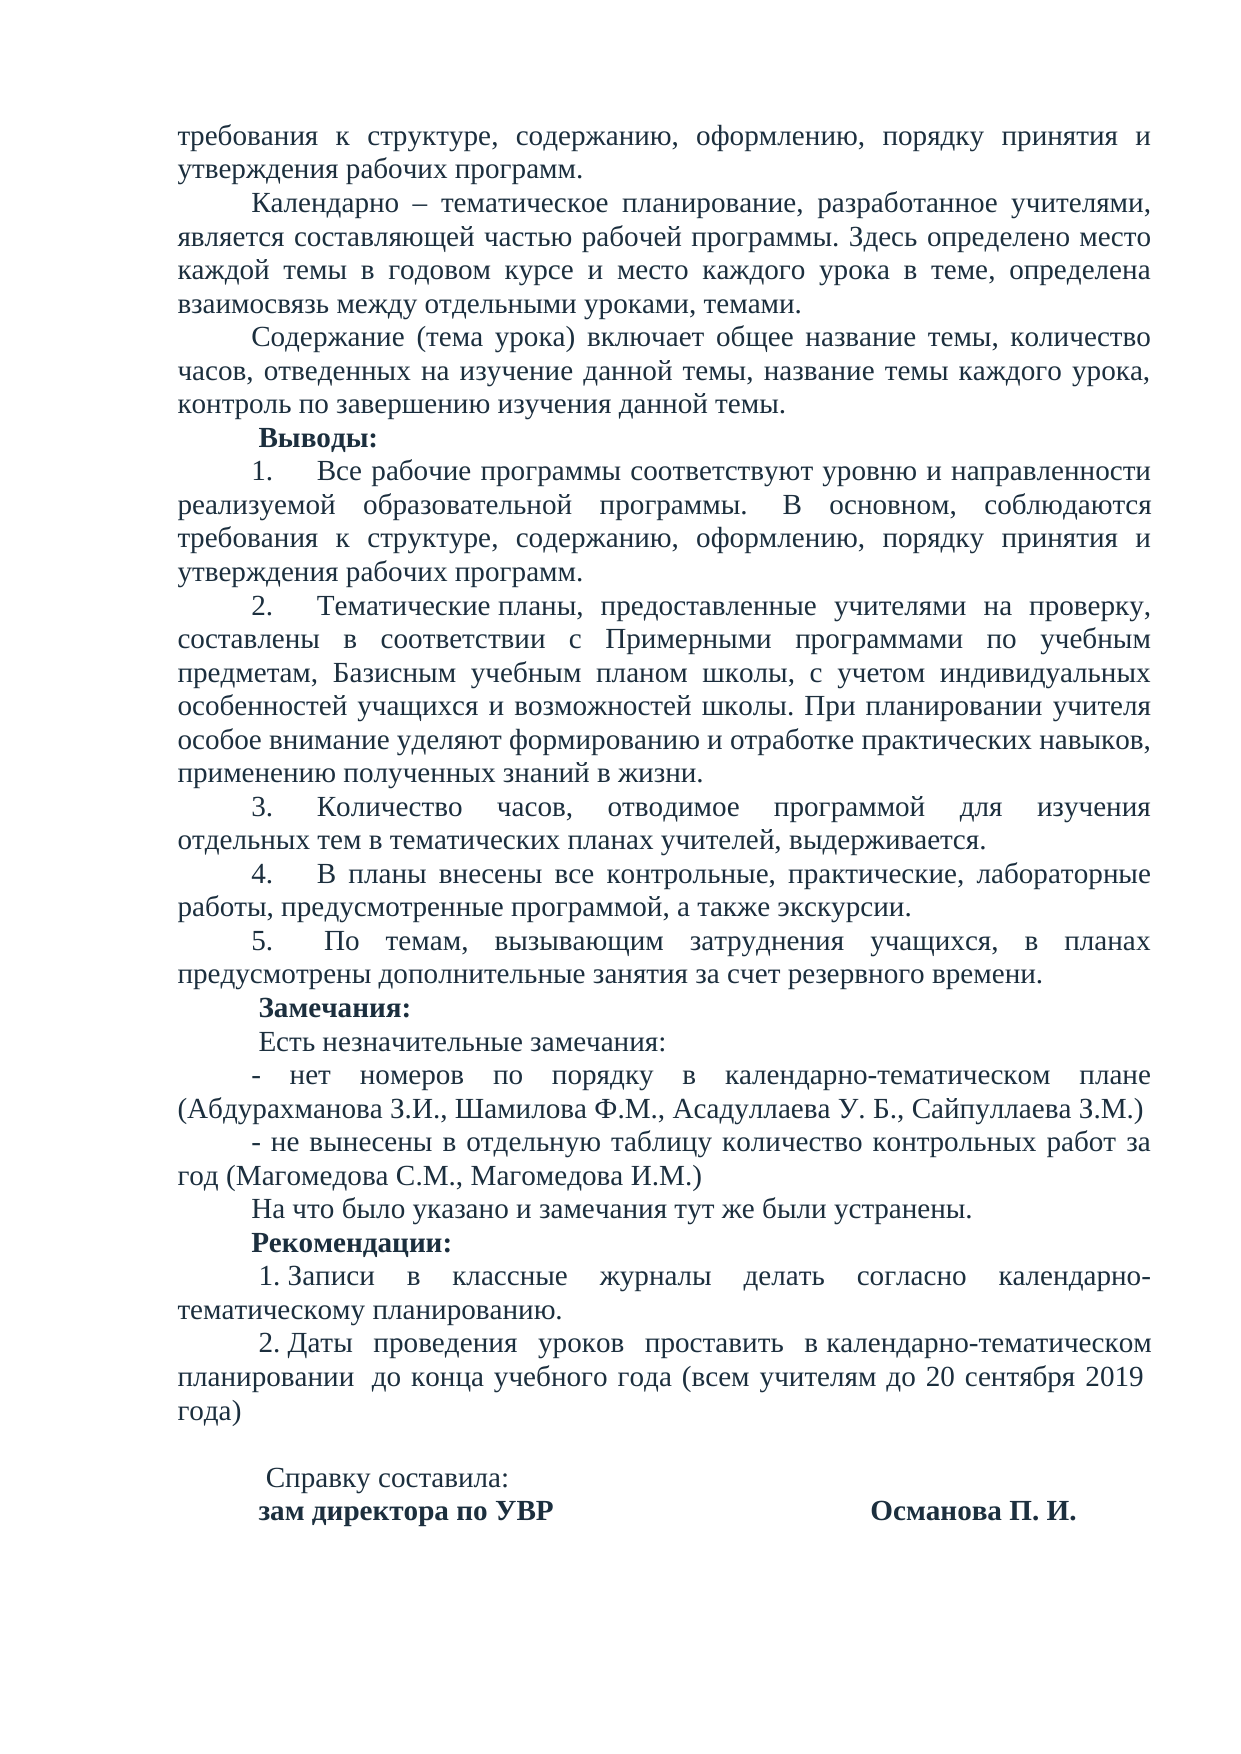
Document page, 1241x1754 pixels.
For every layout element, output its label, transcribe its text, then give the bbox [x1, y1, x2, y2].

text 5. По темам, вызывающим затруднения учащихся, в планах предусмотрены дополнительные занятия за счет резервного времени. [177, 923, 1152, 990]
text Выводы: [177, 420, 1152, 453]
text 2. Тематические планы, предоставленные учителями на проверку, составлены в соответствии с Примерными программами по учебным предметам, Базисным учебным планом школы, с учетом индивидуальных особенностей учащихся и возможностей школы. При планировании учителя особое внимание уделяют формированию и отработке практических навыков, применению полученных знаний в жизни. [177, 588, 1152, 789]
text - не вынесены в отдельную таблицу количество контрольных работ за год (Магомедова С.М., Магомедова И.М.) [177, 1124, 1152, 1191]
text Есть незначительные замечания: [177, 1024, 1152, 1057]
text На что было указано и замечания тут же были устранены. [177, 1191, 1152, 1225]
text Замечания: [177, 990, 1152, 1024]
text зам директора по УВР Османова П. И. [177, 1493, 1152, 1527]
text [177, 118, 1152, 185]
text Содержание (тема урока) включает общее название темы, количество часов, отведенных на изучение данной темы, название темы каждого урока, контроль по завершению изучения данной темы. [177, 319, 1152, 420]
text 1. Записи в классные журналы делать согласно календарно-тематическому планированию. [177, 1258, 1152, 1326]
text 3. Количество часов, отводимое программой для изучения отдельных тем в тематических планах учителей, выдерживается. [177, 789, 1152, 856]
text - нет номеров по порядку в календарно-тематическом плане (Абдурахманова З.И., Шамилова Ф.М., Асадуллаева У. Б., Сайпуллаева З.М.) [177, 1057, 1152, 1124]
text Рекомендации: [177, 1225, 1152, 1258]
text Календарно – тематическое планирование, разработанное учителями, является составляющей частью рабочей программы. Здесь определено место каждой темы в годовом курсе и место каждого урока в теме, определена взаимосвязь между отдельными уроками, темами. [177, 185, 1152, 319]
text Справку составила: [177, 1460, 1152, 1493]
text 4. В планы внесены все контрольные, практические, лабораторные работы, предусмотренные программой, а также экскурсии. [177, 856, 1152, 923]
text 1. Все рабочие программы соответствуют уровню и направленности реализуемой образовательной программы. В основном, соблюдаются требования к структуре, содержанию, оформлению, порядку принятия и утверждения рабочих программ. [177, 453, 1152, 588]
text 2. Даты проведения уроков проставить в календарно-тематическом планировании до конца учебного года (всем учителям до 20 сентября 2019 года) [177, 1326, 1152, 1426]
